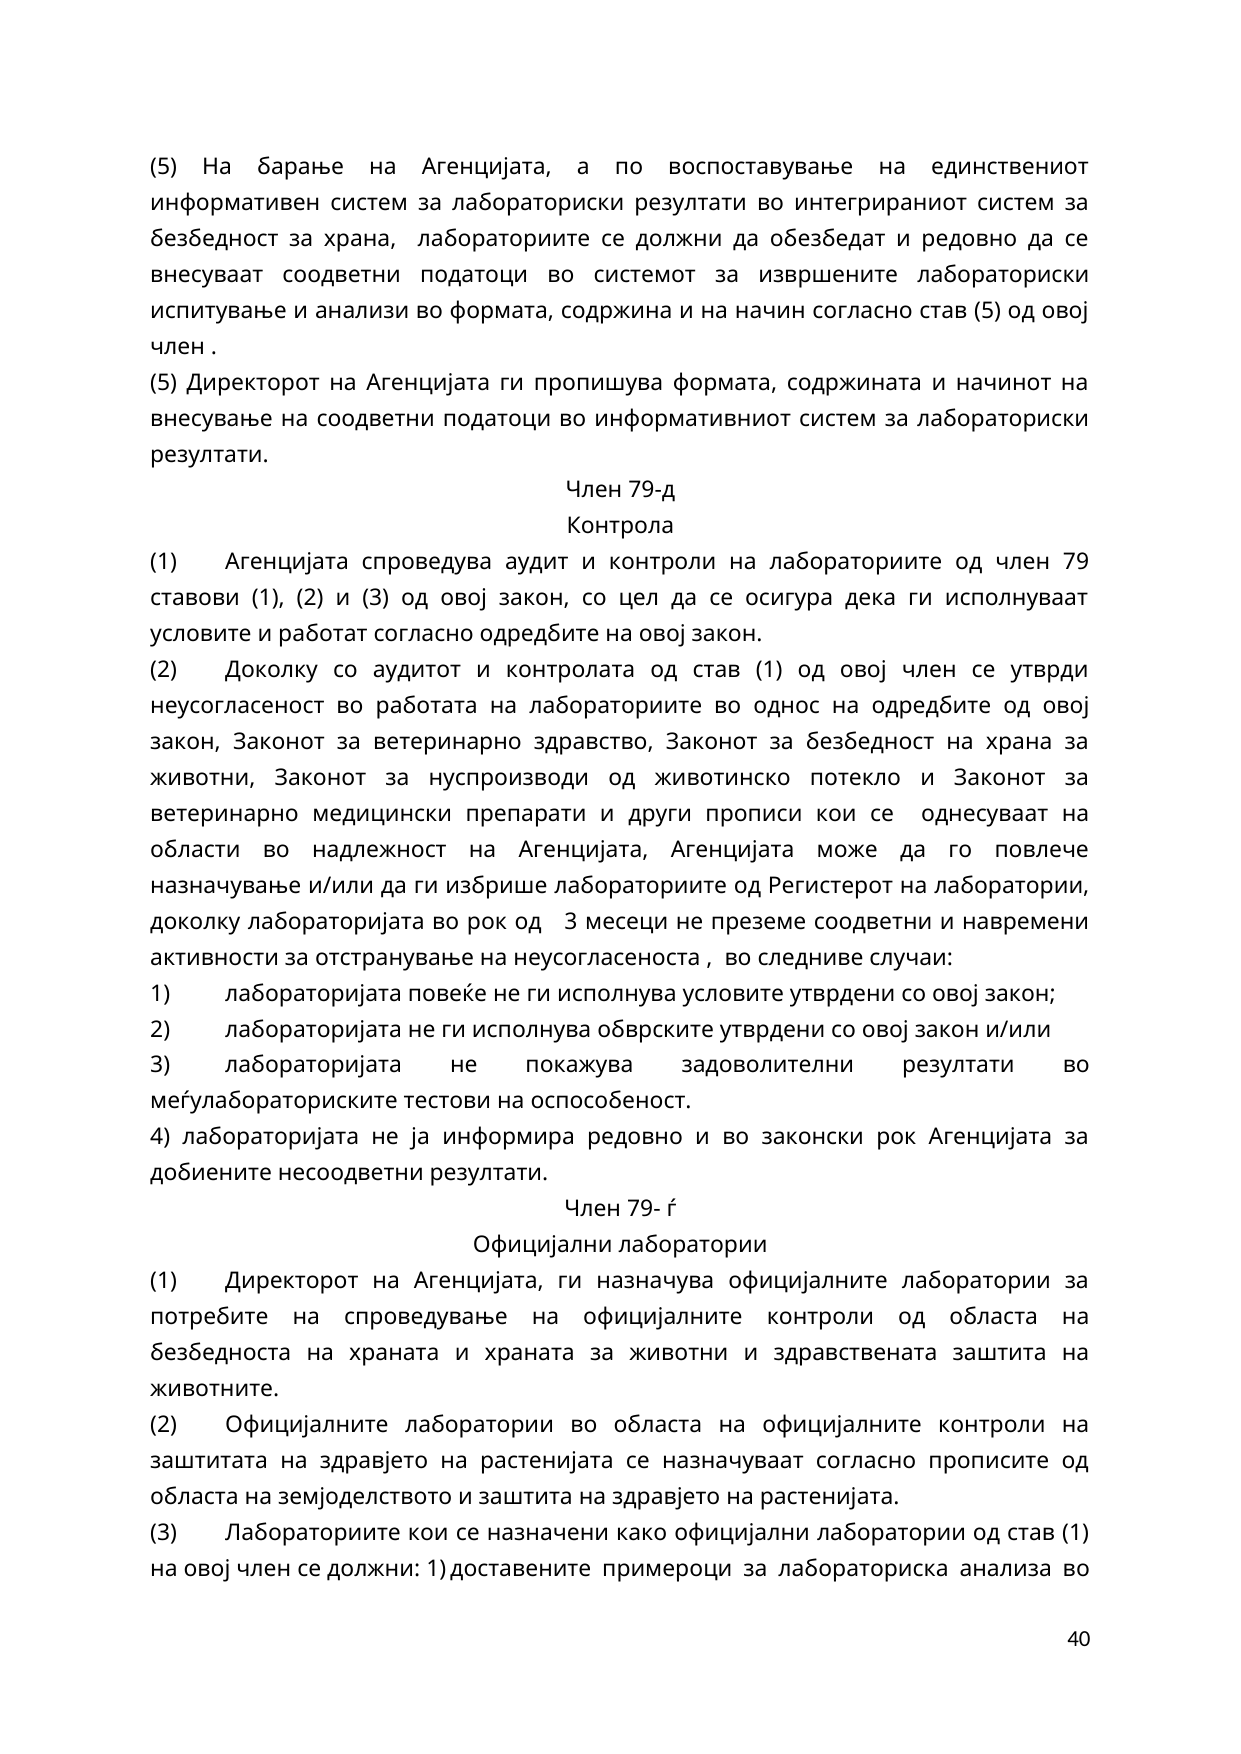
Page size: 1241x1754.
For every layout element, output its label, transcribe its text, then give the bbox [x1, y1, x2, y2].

text 4) лабораторијата не ја информира редовно и во законски рок Агенцијата за добиените несоодветни резултати. [150, 1120, 1090, 1187]
text Официјални лаборатории [150, 1228, 1090, 1259]
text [150, 1516, 1090, 1583]
text 2) лабораторијата не ги исполнува обврските утврдени со овој закон и/или [150, 1012, 1090, 1044]
text Член 79-д [150, 473, 1090, 505]
text (2) Доколку со аудитот и контролата од став (1) од овој член се утврди неусогласеност во работата на лабораториите во однос на одредбите од овој закон, Законот за ветеринарно здравство, Законот за безбедност на храна за животни, Законот за нуспроизводи од животинско потекло и Законот за ветеринарно медицински препарати и други прописи кои се однесуваат на области во надлежност на Агенцијата, Агенцијата може да го повлече назначување и/или да ги избрише лабораториите од Регистерот на лаборатории, доколку лабораторијата во рок од 3 месеци не преземе соодветни и навремени активности за отстранување на неусогласеноста , во следниве случаи: [150, 653, 1090, 972]
text Член 79- ѓ [150, 1192, 1090, 1223]
text (5) На барање на Агенцијата, а по воспоставување на единствениот информативен систем за лабораториски резултати во интегрираниот систем за безбедност за храна, лабораториите се должни да обезбедат и редовно да се внесуваат соодветни податоци во системот за извршените лабораториски испитување и анализи во формата, содржина и на начин согласно став (5) од овој член . [150, 150, 1090, 361]
text (5) Директорот на Агенцијата ги пропишува формата, содржината и начинот на внесување на соодветни податоци во информативниот систем за лабораториски резултати. [150, 366, 1090, 469]
text (2) Официјалните лаборатории во областа на официјалните контроли на заштитата на здравјето на растенијата се назначуваат согласно прописите од областа на земјоделството и заштита на здравјето на растенијата. [150, 1408, 1090, 1511]
text Контрола [150, 509, 1090, 541]
text (1) Директорот на Агенцијата, ги назначува официјалните лаборатории за потребите на спроведување на официјалните контроли од областа на безбедноста на храната и храната за животни и здравствената заштита на животните. [150, 1264, 1090, 1403]
text (1) Агенцијата спроведува аудит и контроли на лабораториите од член 79 ставови (1), (2) и (3) од овој закон, со цел да се осигура дека ги исполнуваат условите и работат согласно одредбите на овој закон. [150, 545, 1090, 648]
text 1) лабораторијата повеќе не ги исполнува условите утврдени со овој закон; [150, 977, 1090, 1008]
text 3) лабораторијата не покажува задоволителни резултати во меѓулабораториските тестови на оспособеност. [150, 1048, 1090, 1116]
